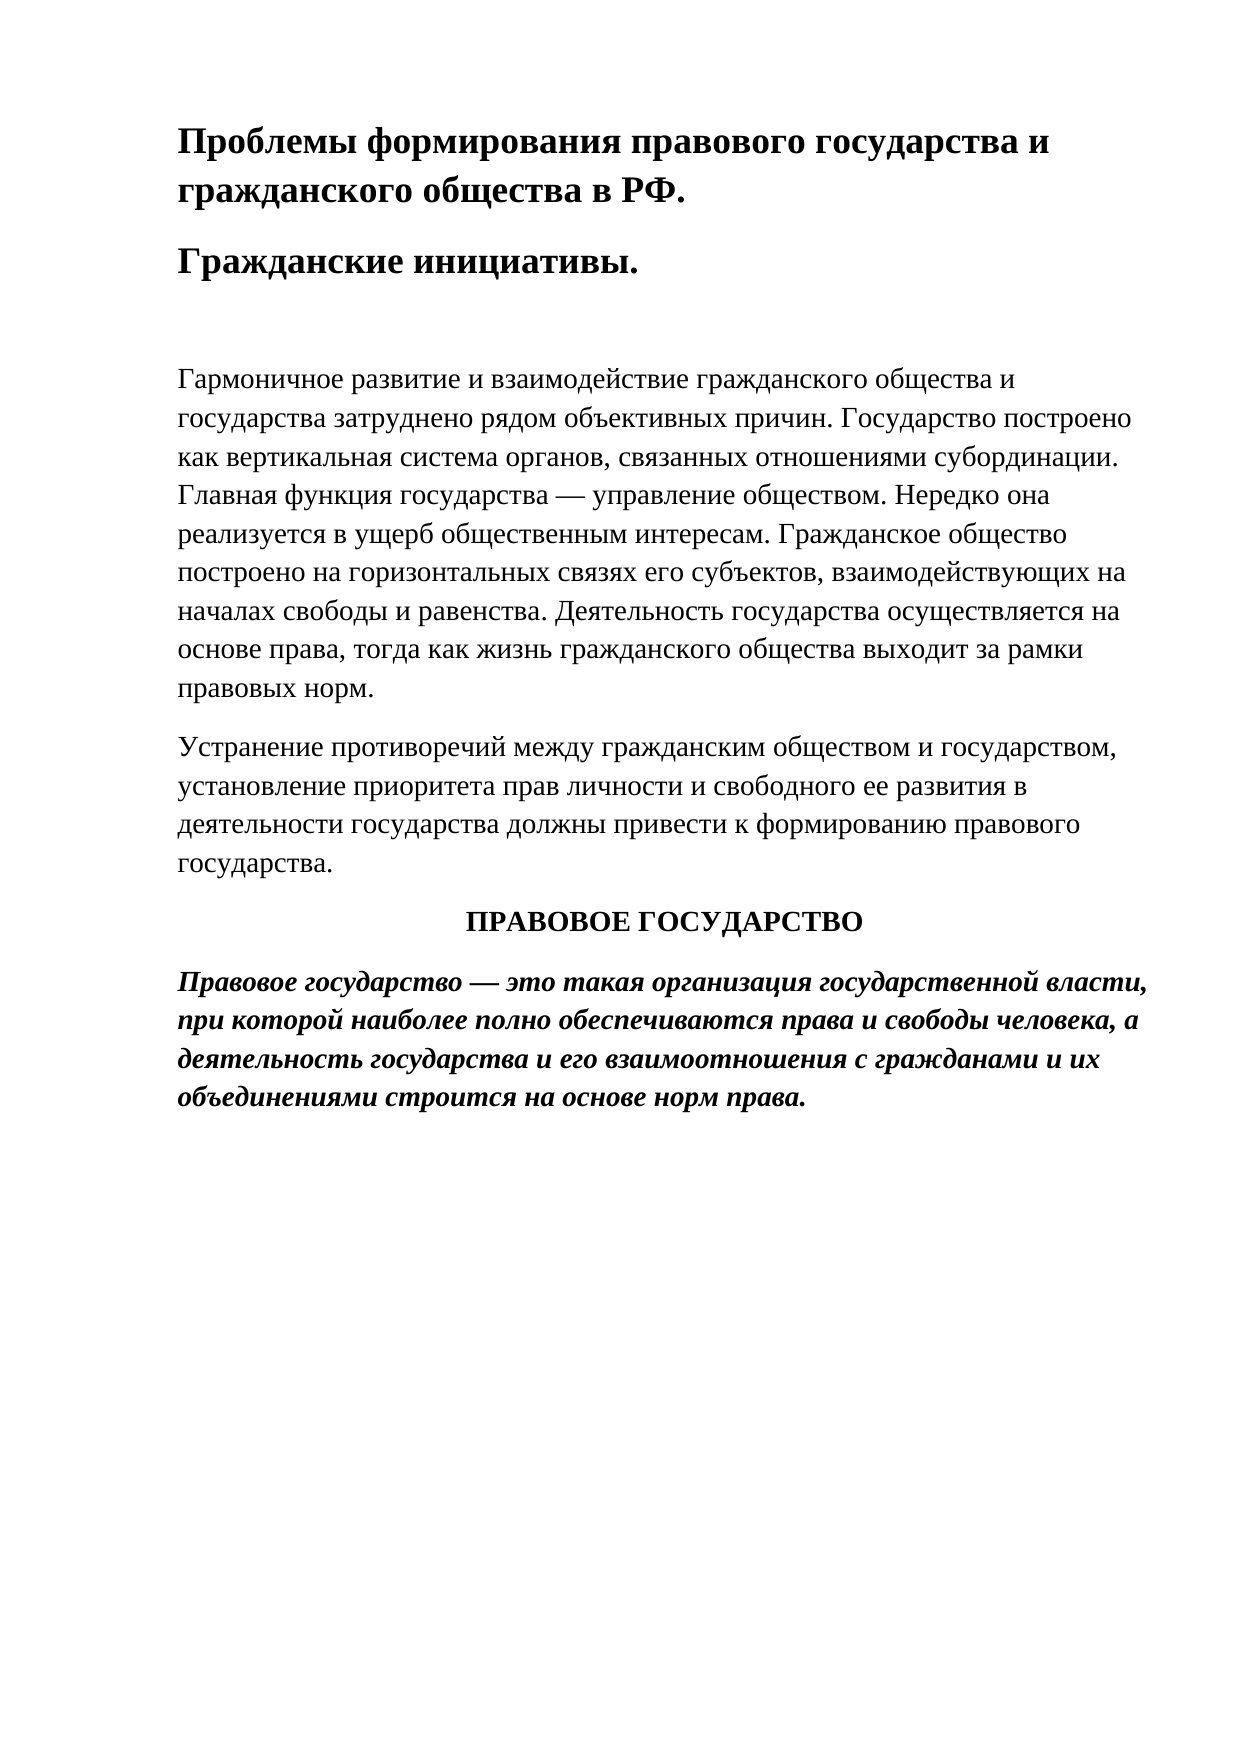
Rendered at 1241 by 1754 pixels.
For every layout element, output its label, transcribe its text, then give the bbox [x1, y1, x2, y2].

text Устранение противоречий между гражданским обществом и государством, установление приоритета прав личности и свободного ее развития в деятельности государства должны привести к формированию правового государства. [177, 729, 1152, 878]
text ПРАВОВОЕ ГОСУДАРСТВО [177, 904, 1152, 938]
text Гражданские инициативы. [177, 238, 1152, 281]
text Проблемы формирования правового государства и гражданского общества в РФ. [177, 118, 1152, 211]
text Гармоничное развитие и взаимодействие гражданского общества и государства затруднено рядом объективных причин. Государство построено как вертикальная система органов, связанных отношениями субординации. Главная функция государства — управление обществом. Нередко она реализуется в ущерб общественным интересам. Гражданское общество построено на горизонтальных связях его субъектов, взаимодействующих на началах свободы и равенства. Деятельность государства осуществляется на основе права, тогда как жизнь гражданского общества выходит за рамки правовых норм. [177, 362, 1152, 703]
text Правовое государство — это такая организация государственной власти, при которой наиболее полно обеспечиваются права и свободы человека, а деятельность государства и его взаимоотношения с гражданами и их объединениями строится на основе норм права. [177, 964, 1152, 1113]
